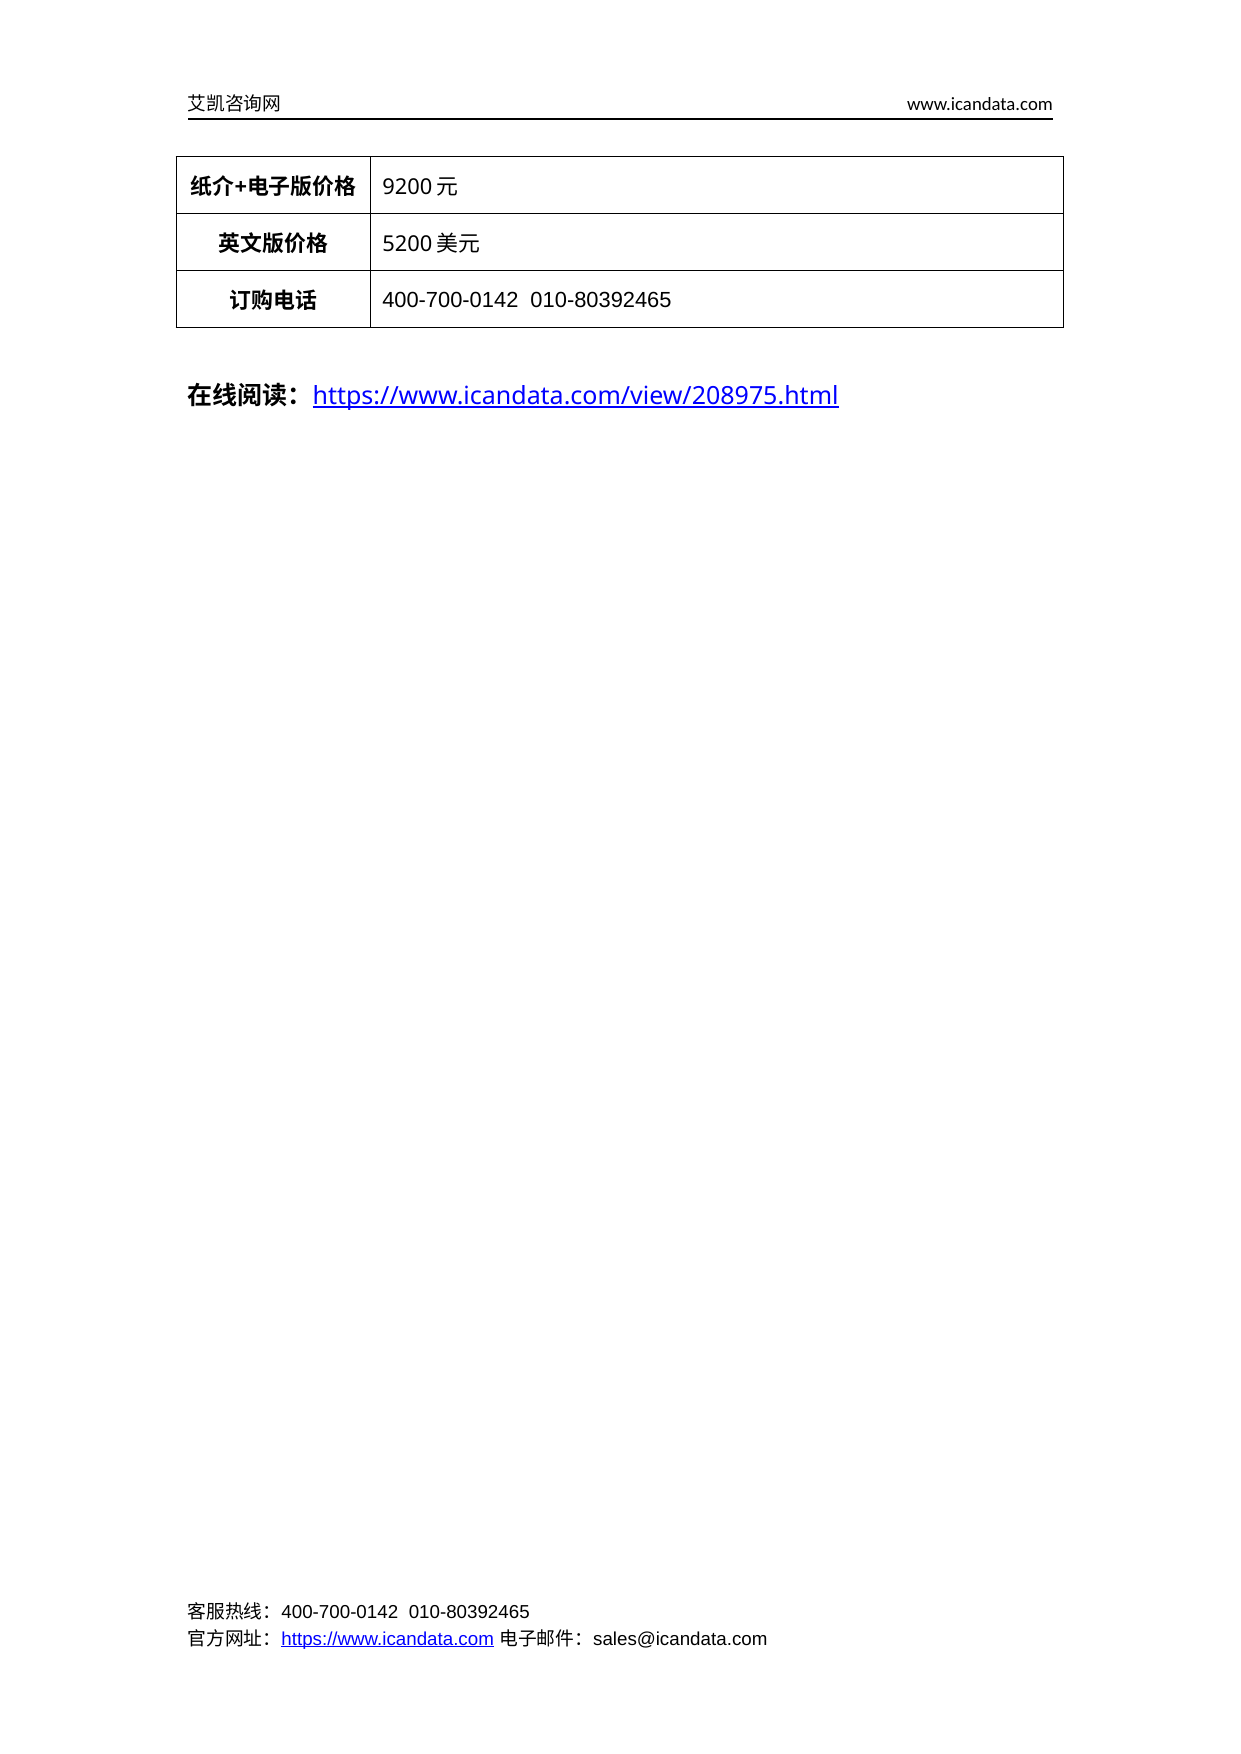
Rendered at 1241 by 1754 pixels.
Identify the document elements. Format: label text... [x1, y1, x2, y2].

table_cell 纸介+电子版价格 [177, 157, 370, 213]
table_cell 5200美元 [371, 214, 1063, 270]
table_cell 9200元 [371, 157, 1063, 213]
text 在线阅读：https://www.icandata.com/view/208975.html [187, 361, 1053, 426]
table_cell 英文版价格 [177, 214, 370, 270]
table_cell 400-700-0142 010-80392465 [371, 271, 1063, 327]
table_cell 订购电话 [177, 271, 370, 327]
